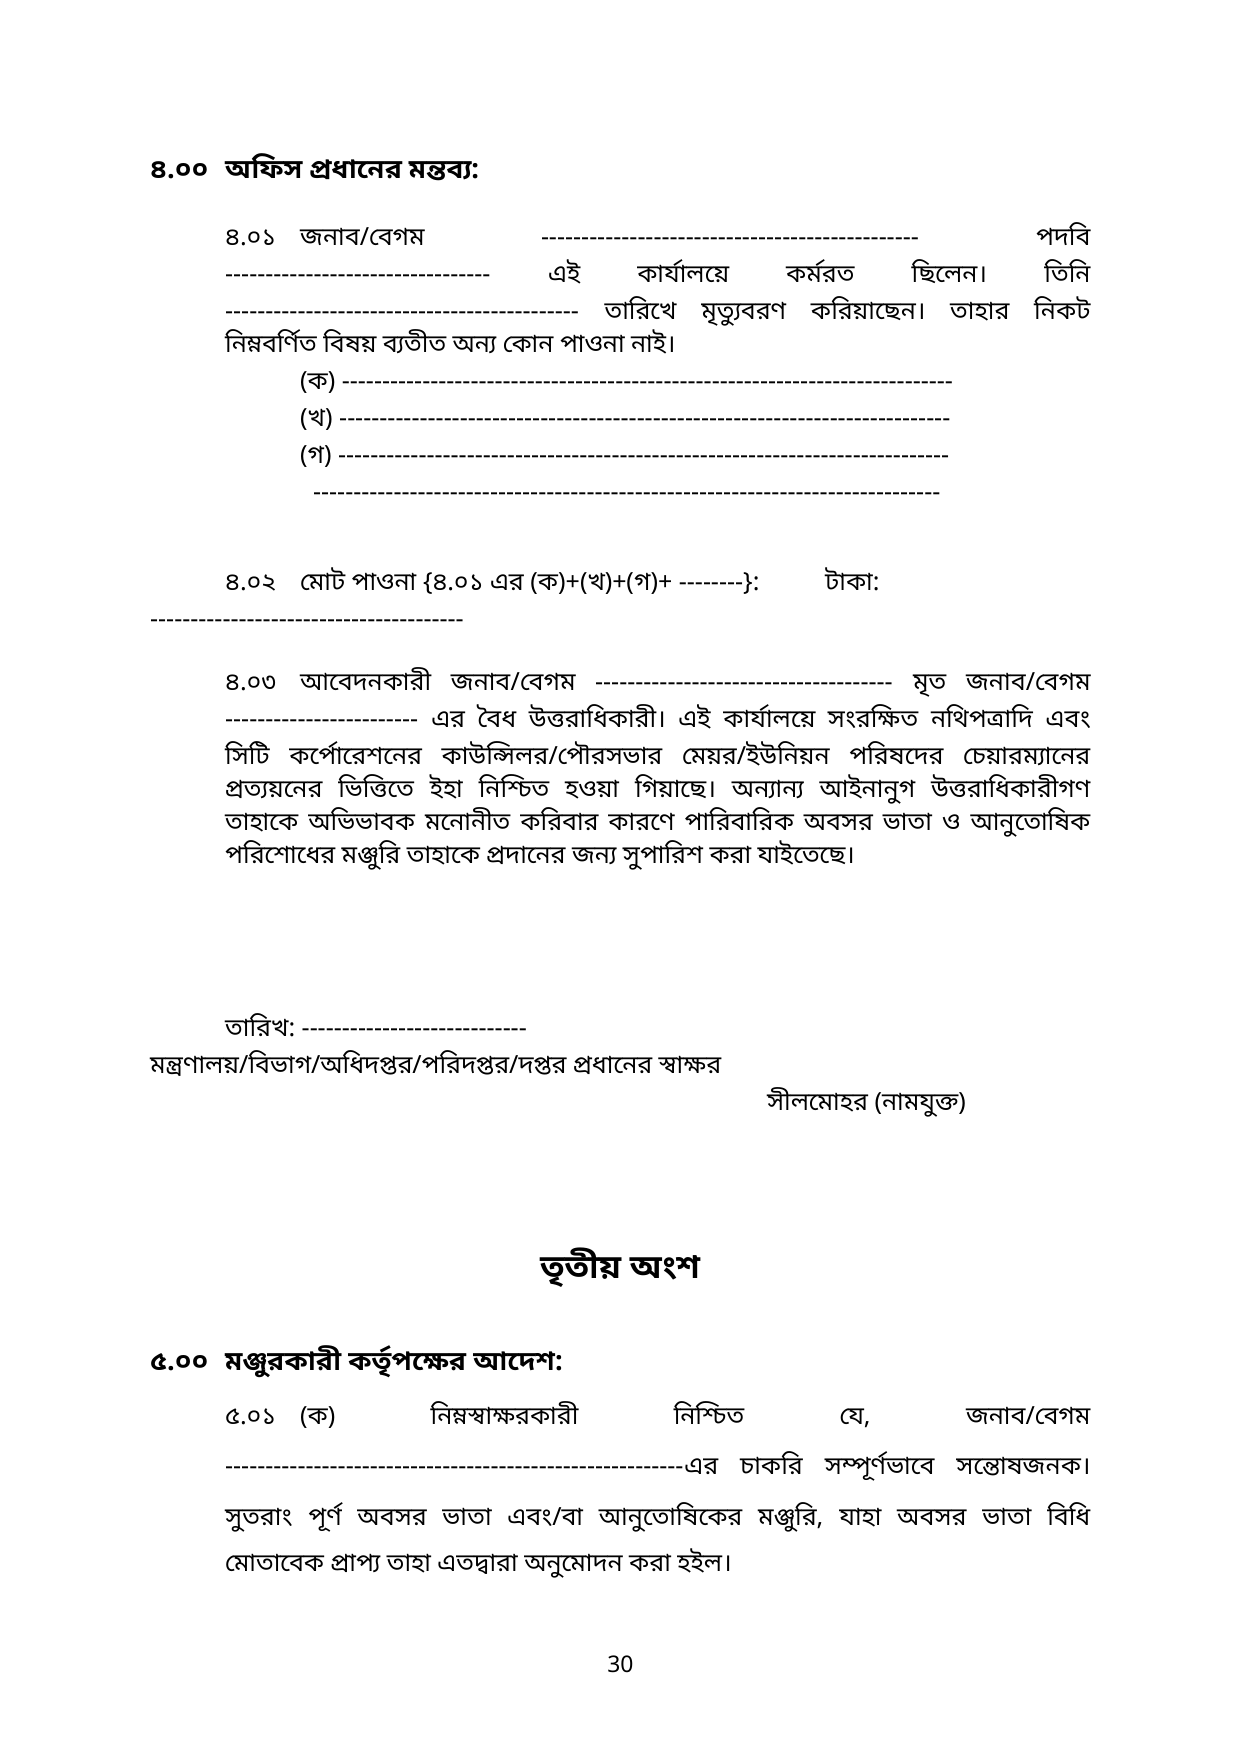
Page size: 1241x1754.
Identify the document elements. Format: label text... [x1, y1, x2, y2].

text সীলমোহর (নামযুক্ত) [150, 1084, 1090, 1121]
text ৫.০০ মঞ্জুরকারী কর্তৃপক্ষের আদেশ: [150, 1342, 1090, 1382]
text ৫.০১ (ক) নিম্নস্বাক্ষরকারী নিশ্চিত যে, জনাব/বেগম ---------------------------------------------------------এর চাকরি সম্পূর্ণভাবে সন্তোষজনক। সুতরাং পূর্ণ অবসর ভাতা এবং/বা আনুতোষিকের মঞ্জুরি, যাহা অবসর ভাতা বিধি মোতাবেক প্রাপ্য তাহা এতদ্বারা অনুমোদন করা হইল। [225, 1397, 1090, 1582]
text (ক) ---------------------------------------------------------------------------- [150, 362, 1090, 399]
text ৪.০২ মোট পাওনা {৪.০১ এর (ক)+(খ)+(গ)+ --------}: টাকা: --------------------------------------- [150, 564, 1090, 635]
text তৃতীয় অংশ [150, 1248, 1090, 1292]
text (গ) ---------------------------------------------------------------------------- [150, 436, 1090, 473]
text ৪.০৩ আবেদনকারী জনাব/বেগম ------------------------------------- মৃত জনাব/বেগম ------------------------ এর বৈধ উত্তরাধিকারী। এই কার্যালয়ে সংরক্ষিত নথিপত্রাদি এবং সিটি কর্পোরেশনের কাউন্সিলর/পৌরসভার মেয়র/ইউনিয়ন পরিষদের চেয়ারম্যানের প্রত্যয়নের ভিত্তিতে ইহা নিশ্চিত হওয়া গিয়াছে। অন্যান্য আইনানুগ উত্তরাধিকারীগণ তাহাকে অভিভাবক মনোনীত করিবার কারণে পারিবারিক অবসর ভাতা ও আনুতোষিক পরিশোধের মঞ্জুরি তাহাকে প্রদানের জন্য সুপারিশ করা যাইতেছে। [225, 663, 1090, 874]
text (খ) ---------------------------------------------------------------------------- [150, 399, 1090, 436]
text ৪.০১ জনাব/বেগম ----------------------------------------------- পদবি --------------------------------- এই কার্যালয়ে কর্মরত ছিলেন। তিনি -------------------------------------------- তারিখে মৃত্যুবরণ করিয়াছেন। তাহার নিকট নিম্নবর্ণিত বিষয় ব্যতীত অন্য কোন পাওনা নাই। [225, 218, 1090, 362]
text ------------------------------------------------------------------------------ [150, 473, 1090, 507]
text তারিখ: ---------------------------- মন্ত্রণালয়/বিভাগ/অধিদপ্তর/পরিদপ্তর/দপ্তর প্রধানের স্বাক্ষর [150, 1010, 1090, 1084]
text ৪.০০ অফিস প্রধানের মন্তব্য: [150, 150, 1090, 190]
